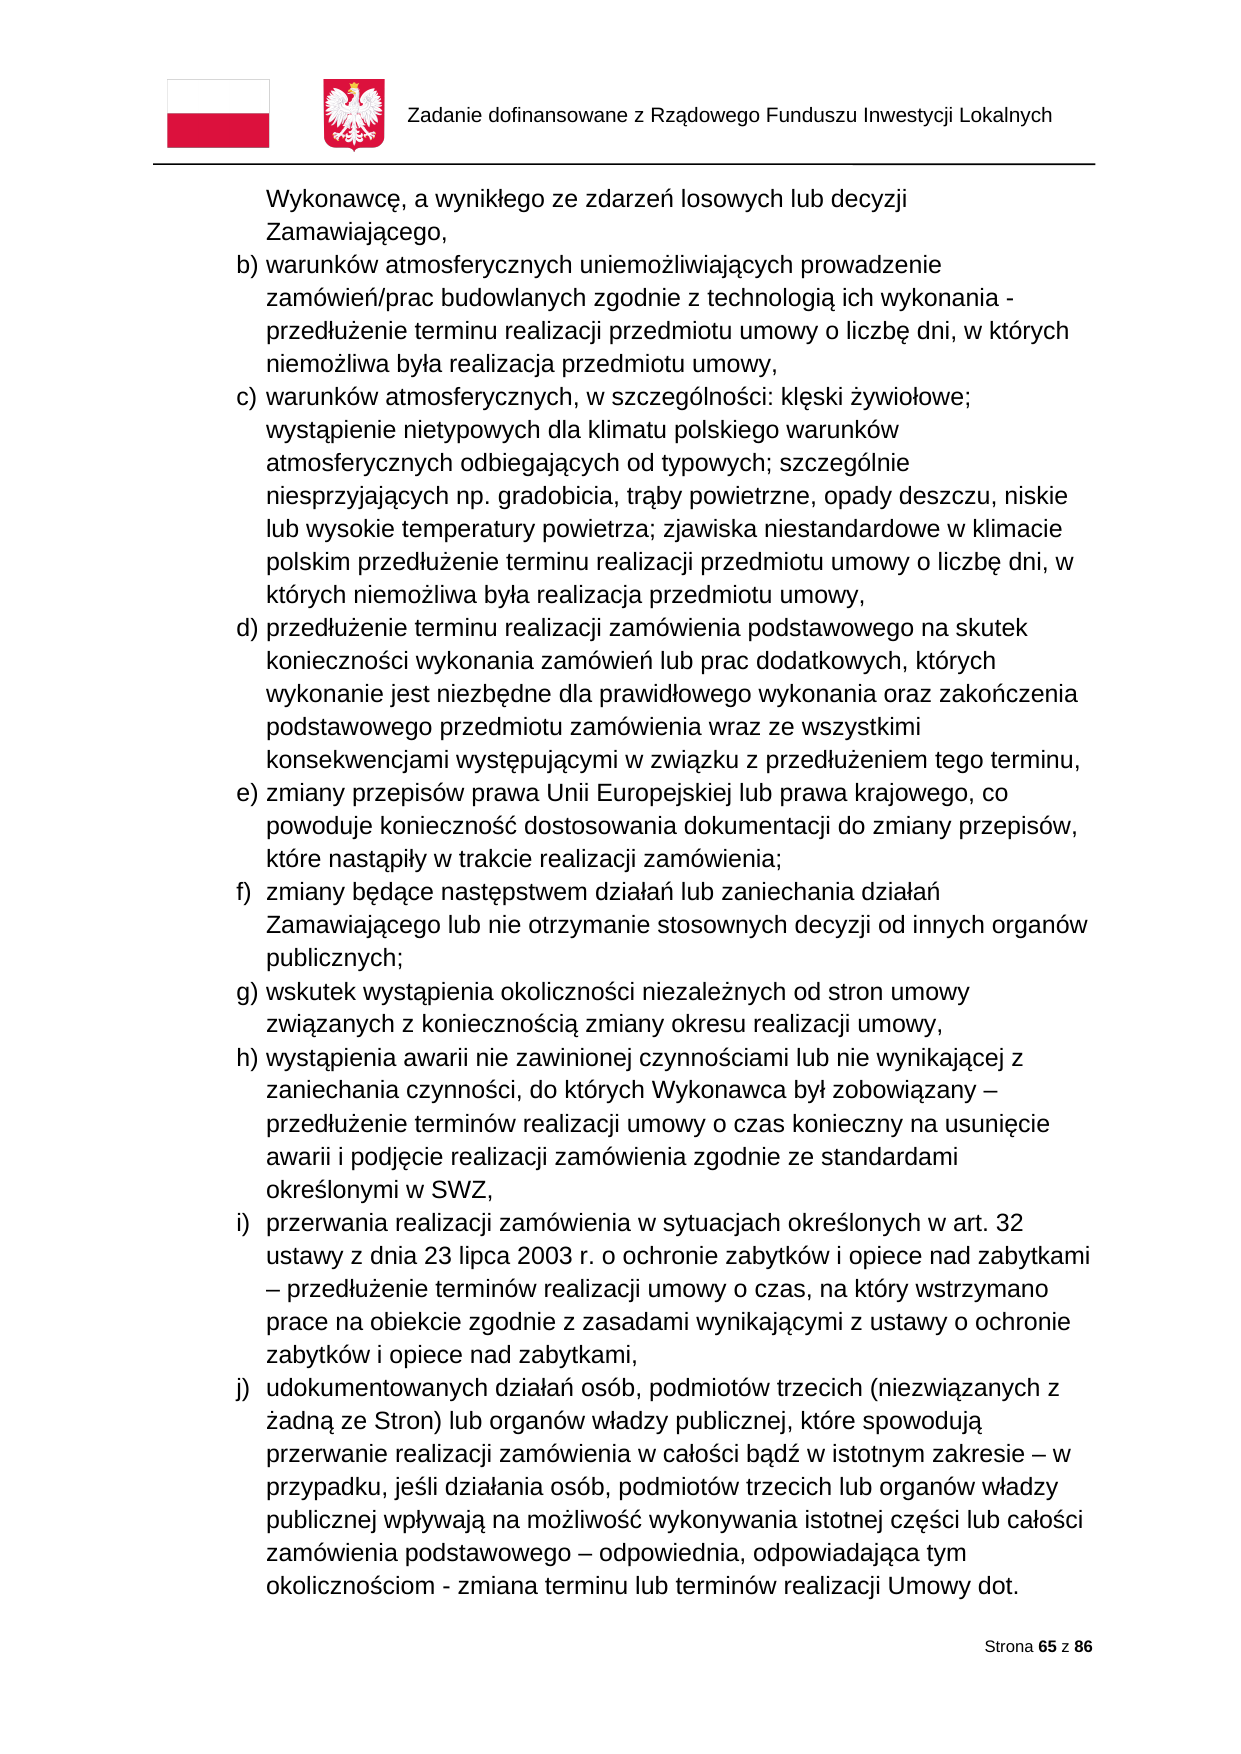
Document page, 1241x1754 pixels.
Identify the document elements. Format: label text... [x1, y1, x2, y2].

list przerwania realizacji zamówienia w sytuacjach określonych w art. 32 ustawy z dnia 23 lipca 2003 r. o ochronie zabytków i opiece nad zabytkami – przedłużenie terminów realizacji umowy o czas, na który wstrzymano prace na obiekcie zgodnie z zasadami wynikającymi z ustawy o ochronie zabytków i opiece nad zabytkami, [236, 1208, 1093, 1368]
list zmiany przepisów prawa Unii Europejskiej lub prawa krajowego, co powoduje konieczność dostosowania dokumentacji do zmiany przepisów, które nastąpiły w trakcie realizacji zamówienia; [236, 778, 1093, 873]
list przestoju w realizacji Przedmiotu umowy, niezawinionego przez Wykonawcę, a wynikłego ze zdarzeń losowych lub decyzji Zamawiającego, [236, 184, 1093, 246]
picture [167, 79, 385, 152]
list zmiany będące następstwem działań lub zaniechania działań Zamawiającego lub nie otrzymanie stosownych decyzji od innych organów publicznych; [236, 877, 1093, 972]
list warunków atmosferycznych uniemożliwiających prowadzenie zamówień/prac budowlanych zgodnie z technologią ich wykonania - przedłużenie terminu realizacji przedmiotu umowy o liczbę dni, w których niemożliwa była realizacja przedmiotu umowy, [236, 250, 1093, 378]
list wskutek wystąpienia okoliczności niezależnych od stron umowy związanych z koniecznością zmiany okresu realizacji umowy, [236, 976, 1093, 1038]
list warunków atmosferycznych, w szczególności: klęski żywiołowe; wystąpienie nietypowych dla klimatu polskiego warunków atmosferycznych odbiegających od typowych; szczególnie niesprzyjających np. gradobicia, trąby powietrzne, opady deszczu, niskie lub wysokie temperatury powietrza; zjawiska niestandardowe w klimacie polskim przedłużenie terminu realizacji przedmiotu umowy o liczbę dni, w których niemożliwa była realizacja przedmiotu umowy, [236, 382, 1093, 609]
list przedłużenie terminu realizacji zamówienia podstawowego na skutek konieczności wykonania zamówień lub prac dodatkowych, których wykonanie jest niezbędne dla prawidłowego wykonania oraz zakończenia podstawowego przedmiotu zamówienia wraz ze wszystkimi konsekwencjami występującymi w związku z przedłużeniem tego terminu, [236, 613, 1093, 774]
list wystąpienia awarii nie zawinionej czynnościami lub nie wynikającej z zaniechania czynności, do których Wykonawca był zobowiązany – przedłużenie terminów realizacji umowy o czas konieczny na usunięcie awarii i podjęcie realizacji zamówienia zgodnie ze standardami określonymi w SWZ, [236, 1042, 1093, 1203]
